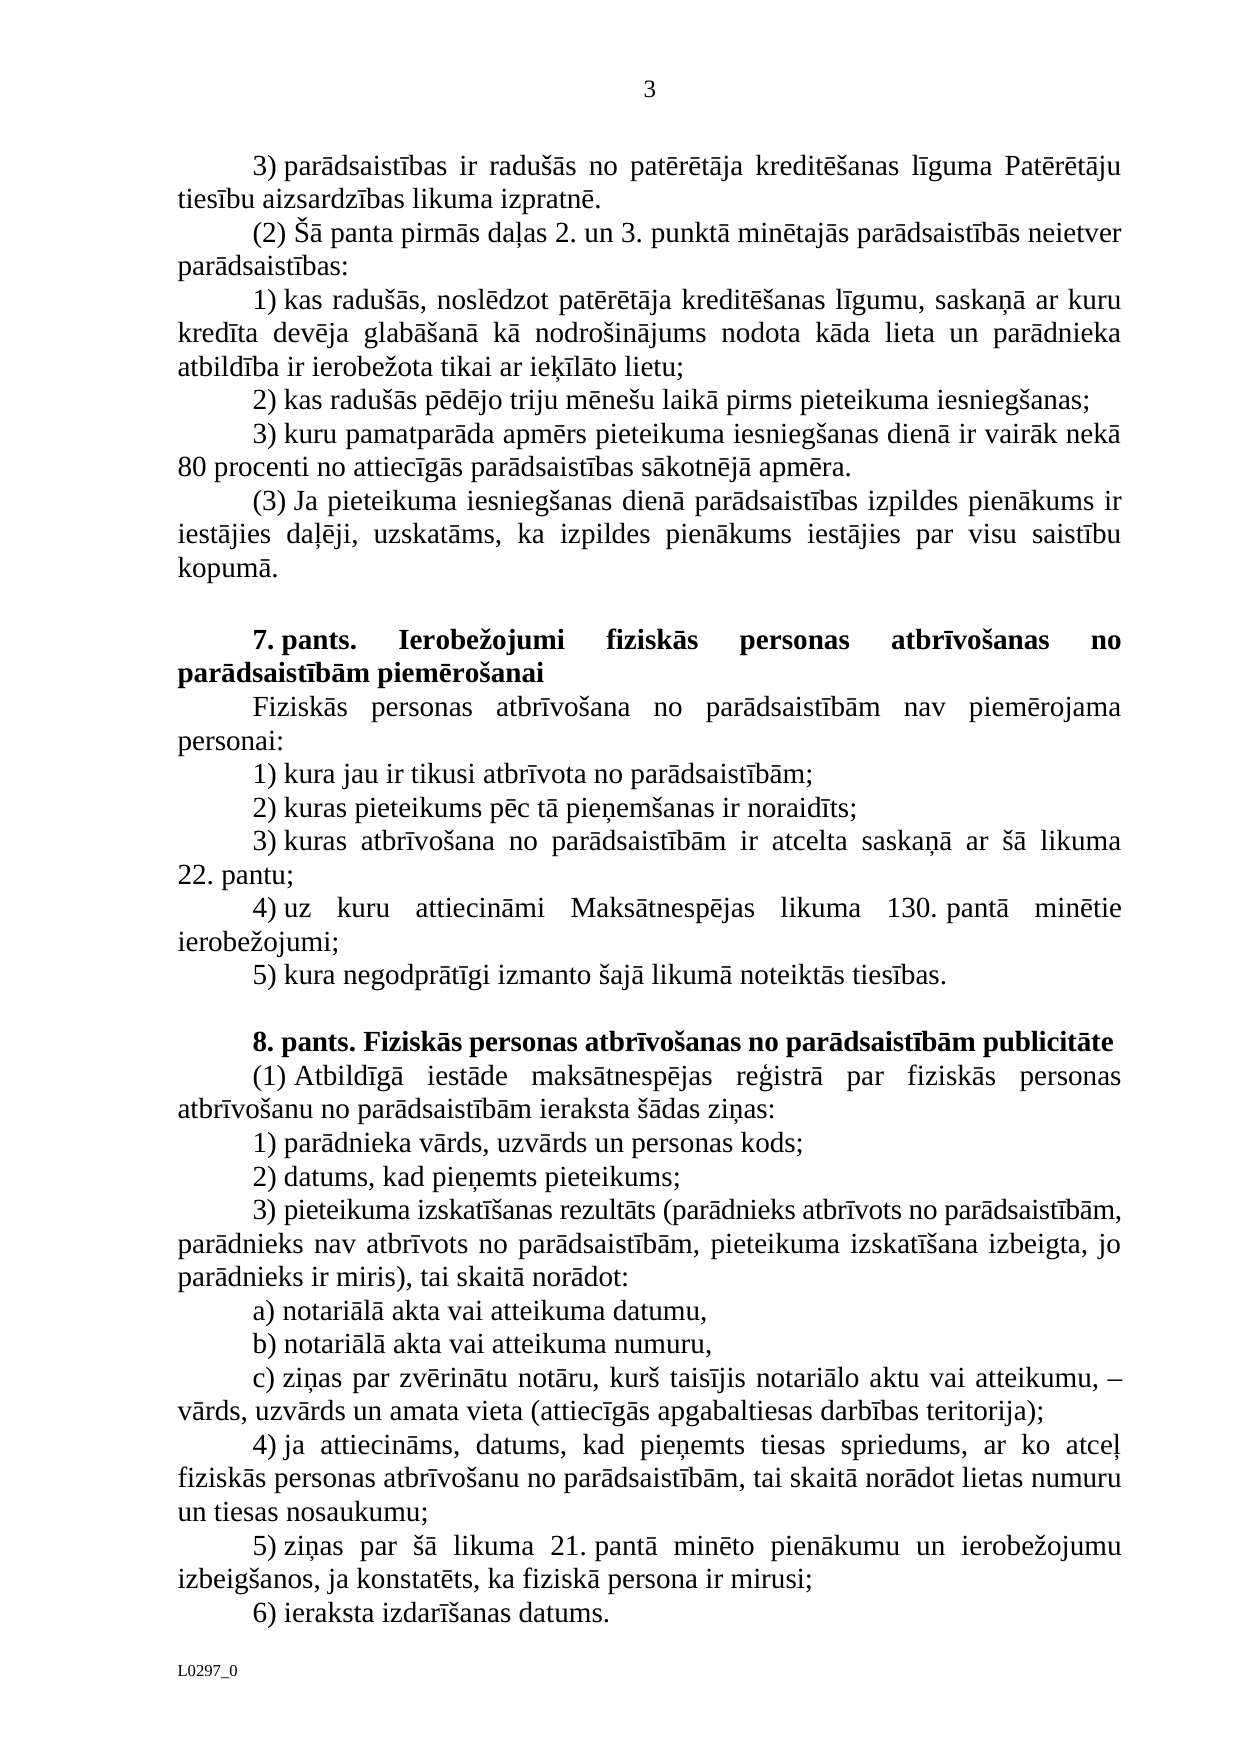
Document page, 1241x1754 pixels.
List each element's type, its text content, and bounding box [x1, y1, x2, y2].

text 1) kas radušās, noslēdzot patērētāja kreditēšanas līgumu, saskaņā ar kuru kredīta devēja glabāšanā kā nodrošinājums nodota kāda lieta un parādnieka atbildība ir ierobežota tikai ar ieķīlāto lietu; [177, 282, 1122, 382]
text 7. pants. Ierobežojumi fiziskās personas atbrīvošanas no parādsaistībām piemērošanai [177, 622, 1122, 689]
text (3) Ja pieteikuma iesniegšanas dienā parādsaistības izpildes pienākums ir iestājies daļēji, uzskatāms, ka izpildes pienākums iestājies par visu saistību kopumā. [177, 483, 1122, 584]
text 3) pieteikuma izskatīšanas rezultāts (parādnieks atbrīvots no parādsaistībām, parādnieks nav atbrīvots no parādsaistībām, pieteikuma izskatīšana izbeigta, jo parādnieks ir miris), tai skaitā norādot: [177, 1192, 1122, 1293]
text a) notariālā akta vai atteikuma datumu, [177, 1293, 1122, 1326]
text 1) parādnieka vārds, uzvārds un personas kods; [177, 1125, 1122, 1159]
text c) ziņas par zvērinātu notāru, kurš taisījis notariālo aktu vai atteikumu, – vārds, uzvārds un amata vieta (attiecīgās apgabaltiesas darbības teritorija); [177, 1360, 1122, 1427]
text 8. pants. Fiziskās personas atbrīvošanas no parādsaistībām publicitāte [177, 1024, 1122, 1058]
text 6) ieraksta izdarīšanas datums. [177, 1595, 1122, 1628]
text 5) kura negodprātīgi izmanto šajā likumā noteiktās tiesības. [177, 957, 1122, 991]
text 3) kuras atbrīvošana no parādsaistībām ir atcelta saskaņā ar šā likuma 22. pantu; [177, 823, 1122, 890]
text 4) uz kuru attiecināmi Maksātnespējas likuma 130. pantā minētie ierobežojumi; [177, 890, 1122, 957]
text 1) kura jau ir tikusi atbrīvota no parādsaistībām; [177, 756, 1122, 790]
text (1) Atbildīgā iestāde maksātnespējas reģistrā par fiziskās personas atbrīvošanu no parādsaistībām ieraksta šādas ziņas: [177, 1058, 1122, 1125]
text 2) kuras pieteikums pēc tā pieņemšanas ir noraidīts; [177, 790, 1122, 823]
text 2) kas radušās pēdējo triju mēnešu laikā pirms pieteikuma iesniegšanas; [177, 382, 1122, 416]
text Fiziskās personas atbrīvošana no parādsaistībām nav piemērojama personai: [177, 689, 1122, 756]
text (2) Šā panta pirmās daļas 2. un 3. punktā minētajās parādsaistībās neietver parādsaistības: [177, 215, 1122, 282]
text 3) kuru pamatparāda apmērs pieteikuma iesniegšanas dienā ir vairāk nekā 80 procenti no attiecīgās parādsaistības sākotnējā apmēra. [177, 416, 1122, 483]
text 5) ziņas par šā likuma 21. pantā minēto pienākumu un ierobežojumu izbeigšanos, ja konstatēts, ka fiziskā persona ir mirusi; [177, 1528, 1122, 1595]
text 3) parādsaistības ir radušās no patērētāja kreditēšanas līguma Patērētāju tiesību aizsardzības likuma izpratnē. [177, 148, 1122, 215]
text 2) datums, kad pieņemts pieteikums; [177, 1159, 1122, 1192]
text b) notariālā akta vai atteikuma numuru, [177, 1326, 1122, 1360]
text 4) ja attiecināms, datums, kad pieņemts tiesas spriedums, ar ko atceļ fiziskās personas atbrīvošanu no parādsaistībām, tai skaitā norādot lietas numuru un tiesas nosaukumu; [177, 1427, 1122, 1528]
